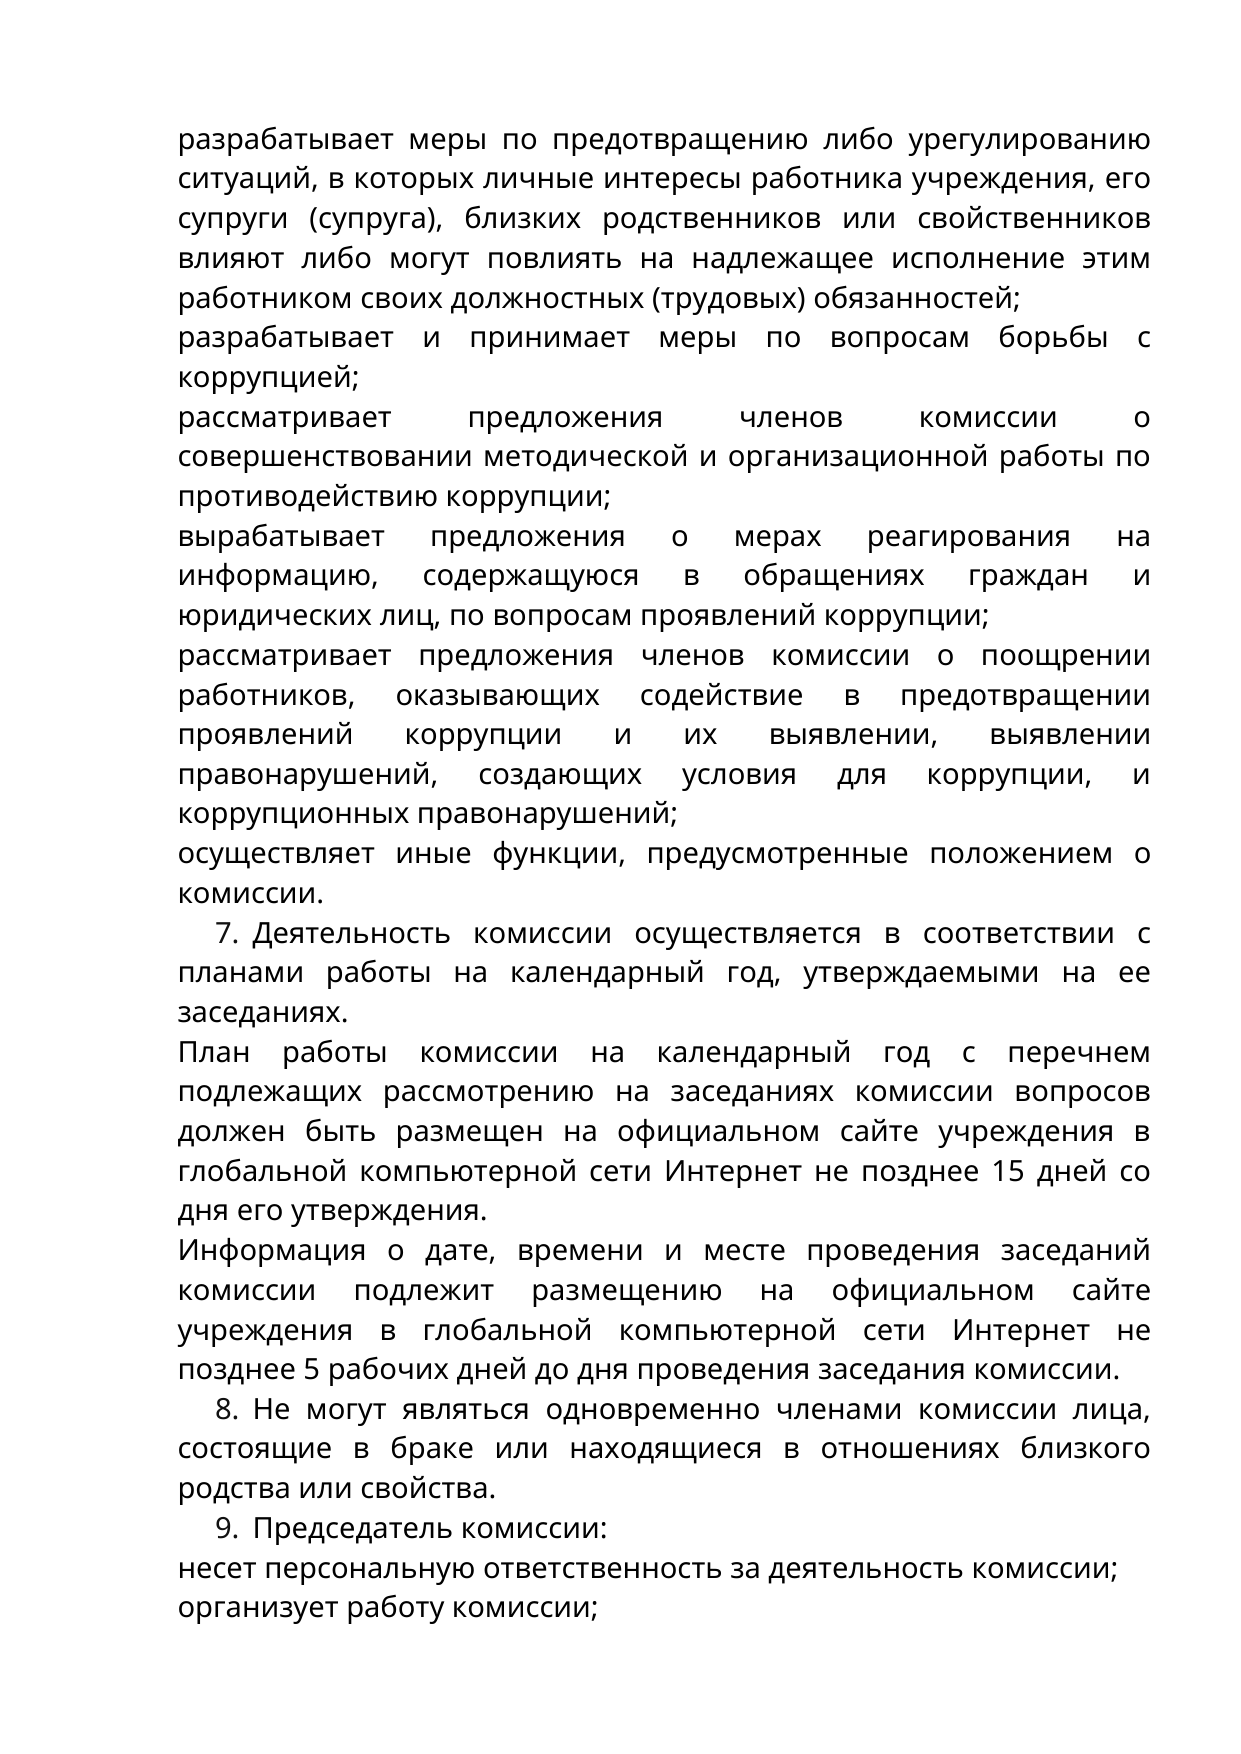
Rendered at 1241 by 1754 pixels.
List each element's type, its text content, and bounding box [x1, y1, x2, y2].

text рассматривает предложения членов комиссии о поощрении работников, оказывающих содействие в предотвращении проявлений коррупции и их выявлении, выявлении правонарушений, создающих условия для коррупции, и коррупционных правонарушений; [177, 634, 1152, 832]
text разрабатывает меры по предотвращению либо урегулированию ситуаций, в которых личные интересы работника учреждения, его супруги (супруга), близких родственников или свойственников влияют либо могут повлиять на надлежащее исполнение этим работником своих должностных (трудовых) обязанностей; [177, 118, 1152, 317]
list Председатель комиссии: [177, 1507, 1152, 1547]
text разрабатывает и принимает меры по вопросам борьбы с коррупцией; [177, 317, 1152, 396]
text несет персональную ответственность за деятельность комиссии; [177, 1547, 1152, 1587]
text осуществляет иные функции, предусмотренные положением о комиссии. [177, 832, 1152, 912]
text организует работу комиссии; [177, 1587, 1152, 1626]
text вырабатывает предложения о мерах реагирования на информацию, содержащуюся в обращениях граждан и юридических лиц, по вопросам проявлений коррупции; [177, 515, 1152, 634]
text Информация о дате, времени и месте проведения заседаний комиссии подлежит размещению на официальном сайте учреждения в глобальной компьютерной сети Интернет не позднее 5 рабочих дней до дня проведения заседания комиссии. [177, 1229, 1152, 1388]
list Не могут являться одновременно членами комиссии лица, состоящие в браке или находящиеся в отношениях близкого родства или свойства. [177, 1388, 1152, 1507]
list Деятельность комиссии осуществляется в соответствии с планами работы на календарный год, утверждаемыми на ее заседаниях. [177, 912, 1152, 1031]
text рассматривает предложения членов комиссии о совершенствовании методической и организационной работы по противодействию коррупции; [177, 396, 1152, 515]
text План работы комиссии на календарный год с перечнем подлежащих рассмотрению на заседаниях комиссии вопросов должен быть размещен на официальном сайте учреждения в глобальной компьютерной сети Интернет не позднее 15 дней со дня его утверждения. [177, 1031, 1152, 1229]
